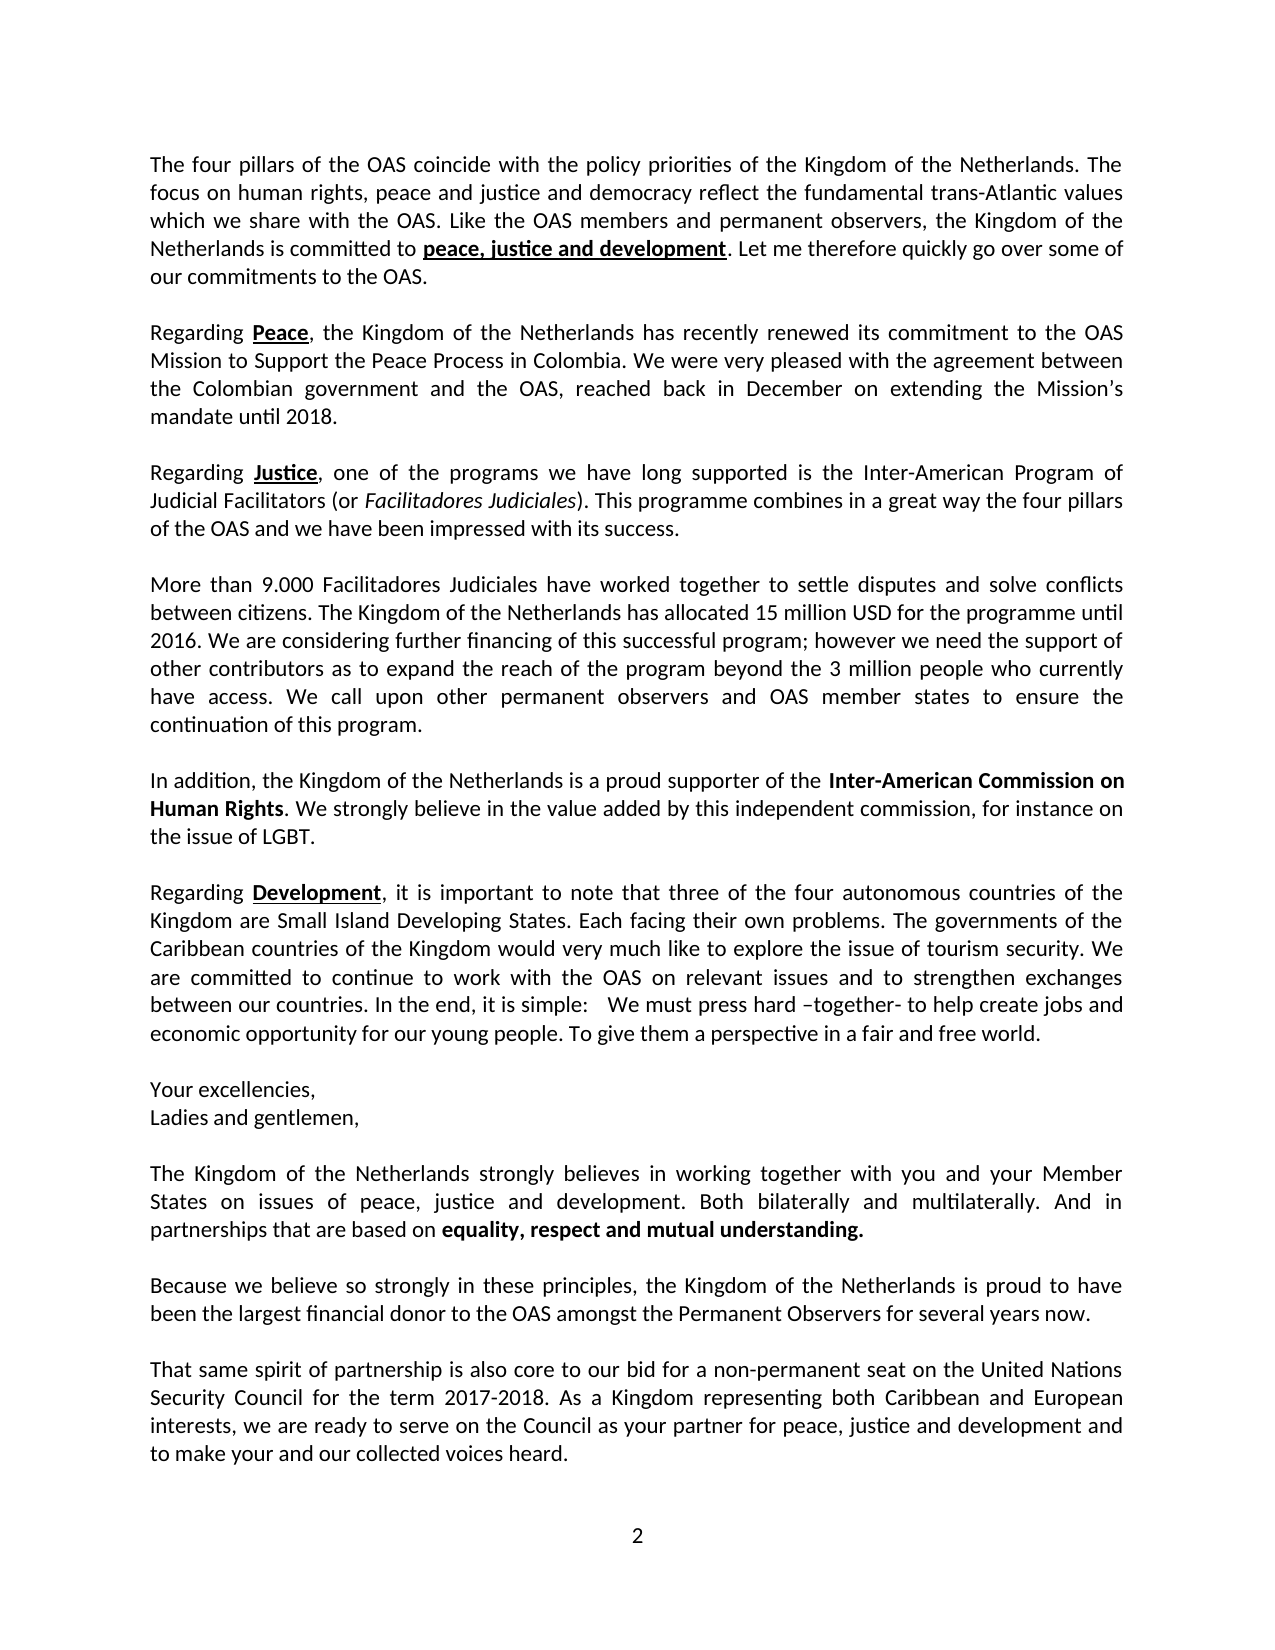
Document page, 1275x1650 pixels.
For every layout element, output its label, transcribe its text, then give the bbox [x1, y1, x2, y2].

list Regarding Justice, one of the programs we have long supported is the Inter-American Program of Judicial Facilitators (or Facilitadores Judiciales). This programme combines in a great way the four pillars of the OAS and we have been impressed with its success. [150, 458, 1125, 542]
list That same spirit of partnership is also core to our bid for a non-permanent seat on the United Nations Security Council for the term 2017-2018. As a Kingdom representing both Caribbean and European interests, we are ready to serve on the Council as your partner for peace, justice and development and to make your and our collected voices heard. [150, 1355, 1125, 1467]
list The Kingdom of the Netherlands strongly believes in working together with you and your Member States on issues of peace, justice and development. Both bilaterally and multilaterally. And in partnerships that are based on equality, respect and mutual understanding. [150, 1159, 1125, 1243]
list Because we believe so strongly in these principles, the Kingdom of the Netherlands is proud to have been the largest financial donor to the OAS amongst the Permanent Observers for several years now. [150, 1271, 1125, 1327]
text Your excellencies, [150, 1075, 1125, 1103]
list Regarding Peace, the Kingdom of the Netherlands has recently renewed its commitment to the OAS Mission to Support the Peace Process in Colombia. We were very pleased with the agreement between the Colombian government and the OAS, reached back in December on extending the Mission’s mandate until 2018. [150, 318, 1125, 430]
text Ladies and gentlemen, [150, 1103, 1125, 1131]
list In addition, the Kingdom of the Netherlands is a proud supporter of the Inter-American Commission on Human Rights. We strongly believe in the value added by this independent commission, for instance on the issue of LGBT. [150, 766, 1125, 851]
list More than 9.000 Facilitadores Judiciales have worked together to settle disputes and solve conflicts between citizens. The Kingdom of the Netherlands has allocated 15 million USD for the programme until 2016. We are considering further financing of this successful program; however we need the support of other contributors as to expand the reach of the program beyond the 3 million people who currently have access. We call upon other permanent observers and OAS member states to ensure the continuation of this program. [150, 570, 1125, 738]
list Regarding Development, it is important to note that three of the four autonomous countries of the Kingdom are Small Island Developing States. Each facing their own problems. The governments of the Caribbean countries of the Kingdom would very much like to explore the issue of tourism security. We are committed to continue to work with the OAS on relevant issues and to strengthen exchanges between our countries. In the end, it is simple: We must press hard –together- to help create jobs and economic opportunity for our young people. To give them a perspective in a fair and free world. [150, 878, 1125, 1047]
list The four pillars of the OAS coincide with the policy priorities of the Kingdom of the Netherlands. The focus on human rights, peace and justice and democracy reflect the fundamental trans-Atlantic values which we share with the OAS. Like the OAS members and permanent observers, the Kingdom of the Netherlands is committed to peace, justice and development. Let me therefore quickly go over some of our commitments to the OAS. [150, 150, 1125, 290]
